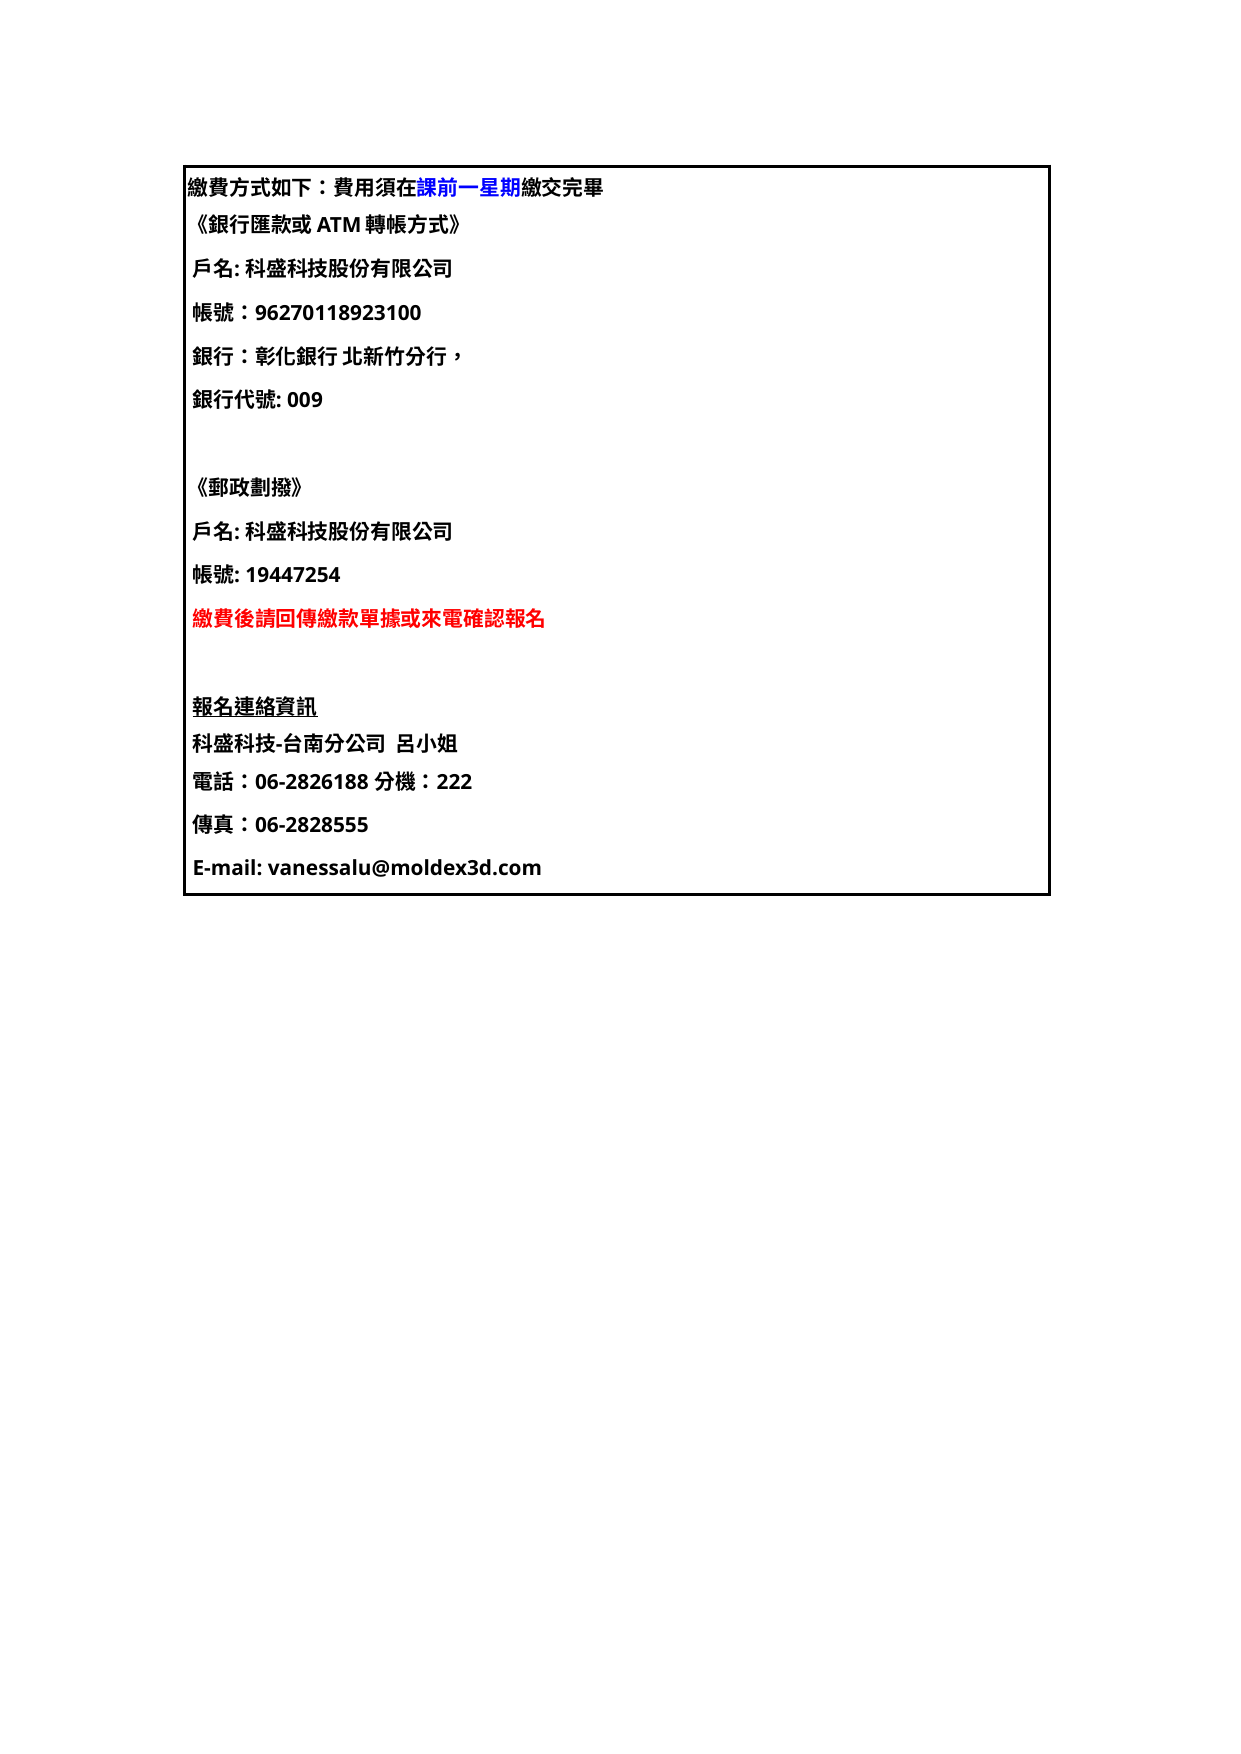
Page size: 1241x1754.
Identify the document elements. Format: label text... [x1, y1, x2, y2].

table_cell 繳費方式如下：費用須在課前一星期繳交完畢 《銀行匯款或ATM轉帳方式》 戶名: 科盛科技股份有限公司 帳號：96270118923100 銀行：彰化銀行 北新竹分行， 銀行代號: 009 《郵政劃撥》 戶名: 科盛科技股份有限公司 帳號: 19447254 繳費後請回傳繳款單據或來電確認報名 報名連絡資訊 科盛科技-台南分公司 呂小姐 電話：06-2826188 分機：222 傳真：06-2828555 E-mail: vanessalu@moldex3d.com [186, 168, 1048, 893]
